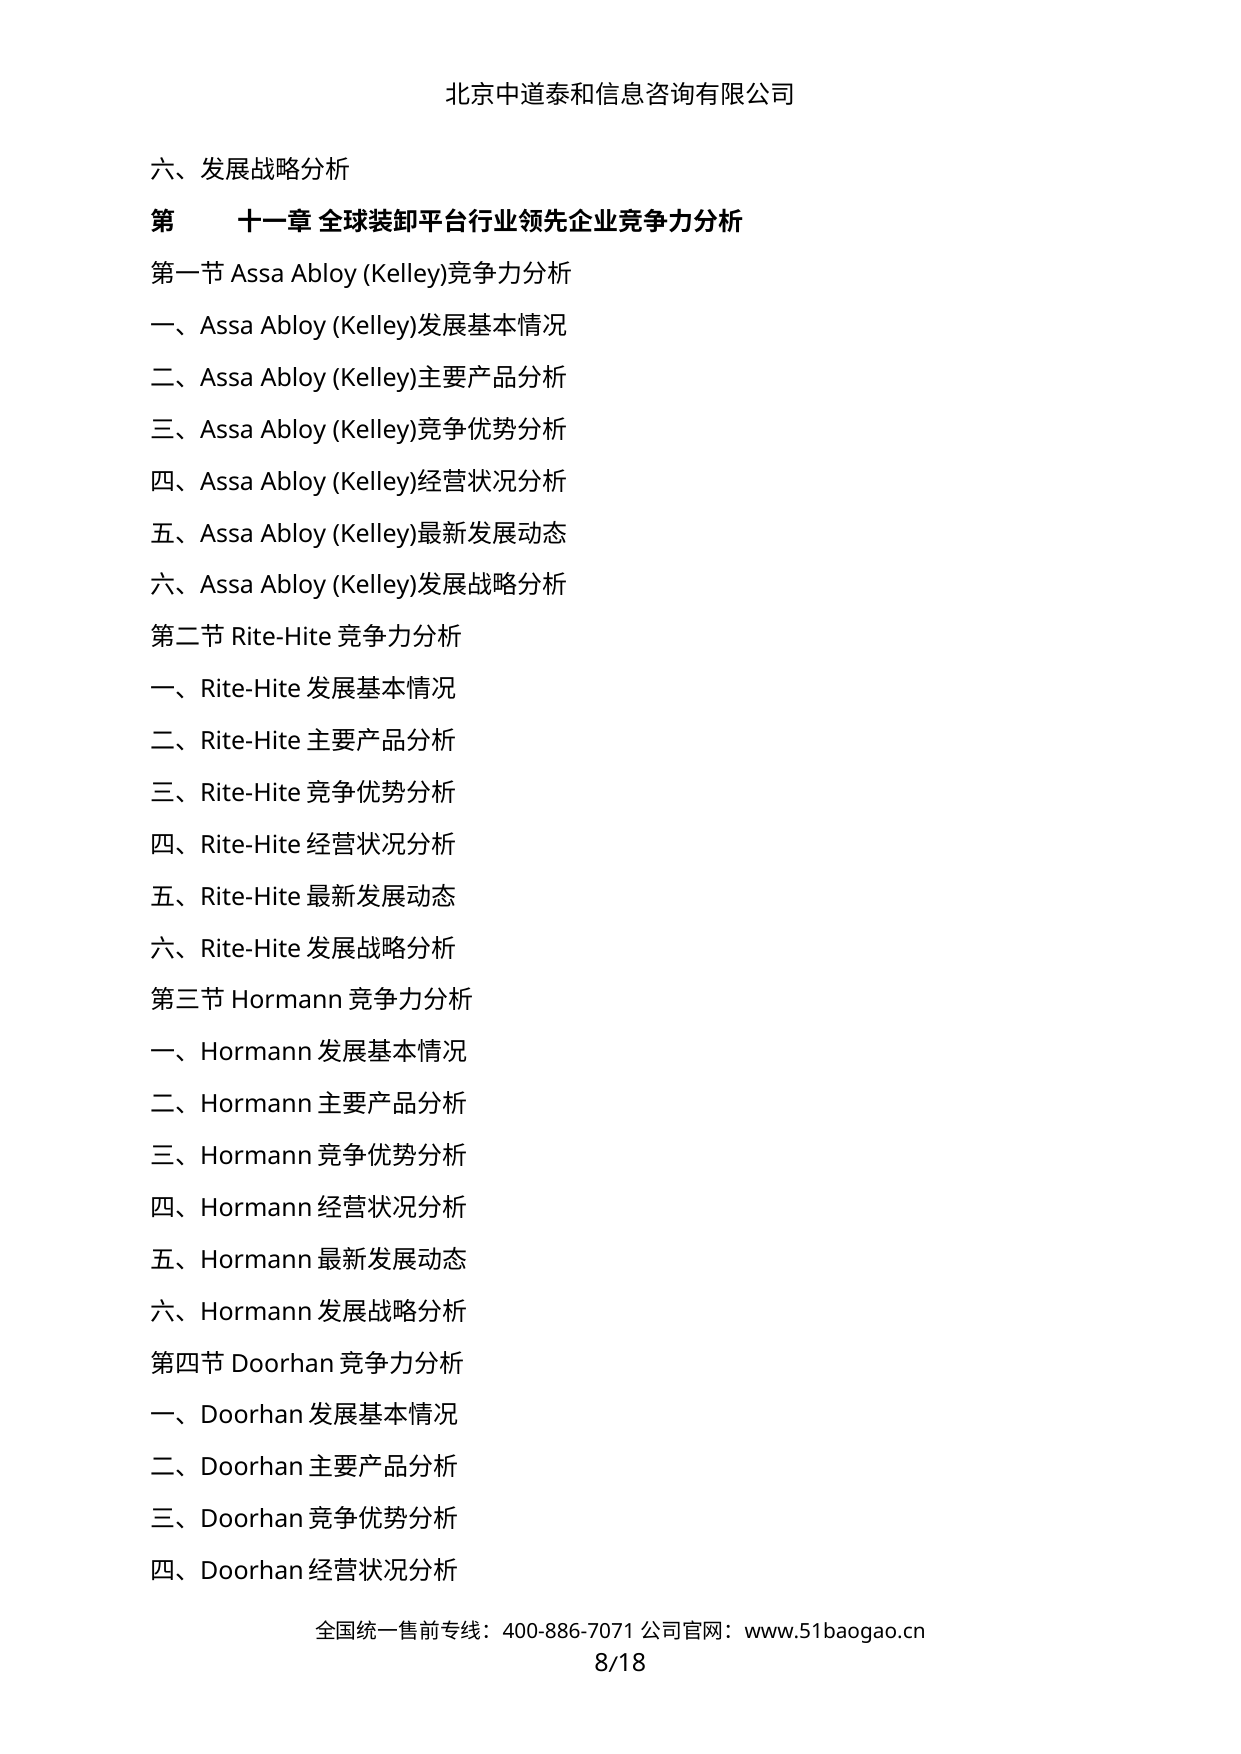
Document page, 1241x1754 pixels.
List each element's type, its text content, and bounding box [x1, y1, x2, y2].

text 第四节 Doorhan竞争力分析 [150, 1343, 1090, 1379]
text 一、Hormann发展基本情况 [150, 1032, 1090, 1068]
text 第二节 Rite-Hite竞争力分析 [150, 617, 1090, 653]
text 三、Rite-Hite竞争优势分析 [150, 772, 1090, 809]
text 三、Hormann竞争优势分析 [150, 1136, 1090, 1172]
text 四、Rite-Hite经营状况分析 [150, 824, 1090, 861]
text 六、Hormann发展战略分析 [150, 1291, 1090, 1327]
text 五、Assa Abloy (Kelley)最新发展动态 [150, 513, 1090, 549]
text 第一节 Assa Abloy (Kelley)竞争力分析 [150, 254, 1090, 290]
text 二、Rite-Hite主要产品分析 [150, 721, 1090, 757]
text 六、Assa Abloy (Kelley)发展战略分析 [150, 565, 1090, 601]
text 六、Rite-Hite发展战略分析 [150, 928, 1090, 964]
text 三、Assa Abloy (Kelley)竞争优势分析 [150, 409, 1090, 446]
text 四、Doorhan经营状况分析 [150, 1551, 1090, 1587]
text 五、Hormann最新发展动态 [150, 1239, 1090, 1276]
text 二、Assa Abloy (Kelley)主要产品分析 [150, 357, 1090, 394]
text 二、Hormann主要产品分析 [150, 1084, 1090, 1120]
text 二、Doorhan主要产品分析 [150, 1447, 1090, 1483]
text 第三节 Hormann竞争力分析 [150, 980, 1090, 1016]
text 五、Rite-Hite最新发展动态 [150, 876, 1090, 912]
text 一、Rite-Hite发展基本情况 [150, 669, 1090, 705]
text 第 十一章 全球装卸平台行业领先企业竞争力分析 [150, 202, 1090, 238]
text 三、Doorhan竞争优势分析 [150, 1499, 1090, 1535]
text 四、Hormann经营状况分析 [150, 1187, 1090, 1224]
text 一、Doorhan发展基本情况 [150, 1395, 1090, 1431]
text 一、Assa Abloy (Kelley)发展基本情况 [150, 306, 1090, 342]
text 四、Assa Abloy (Kelley)经营状况分析 [150, 461, 1090, 497]
text 六、发展战略分析 [150, 150, 1090, 186]
